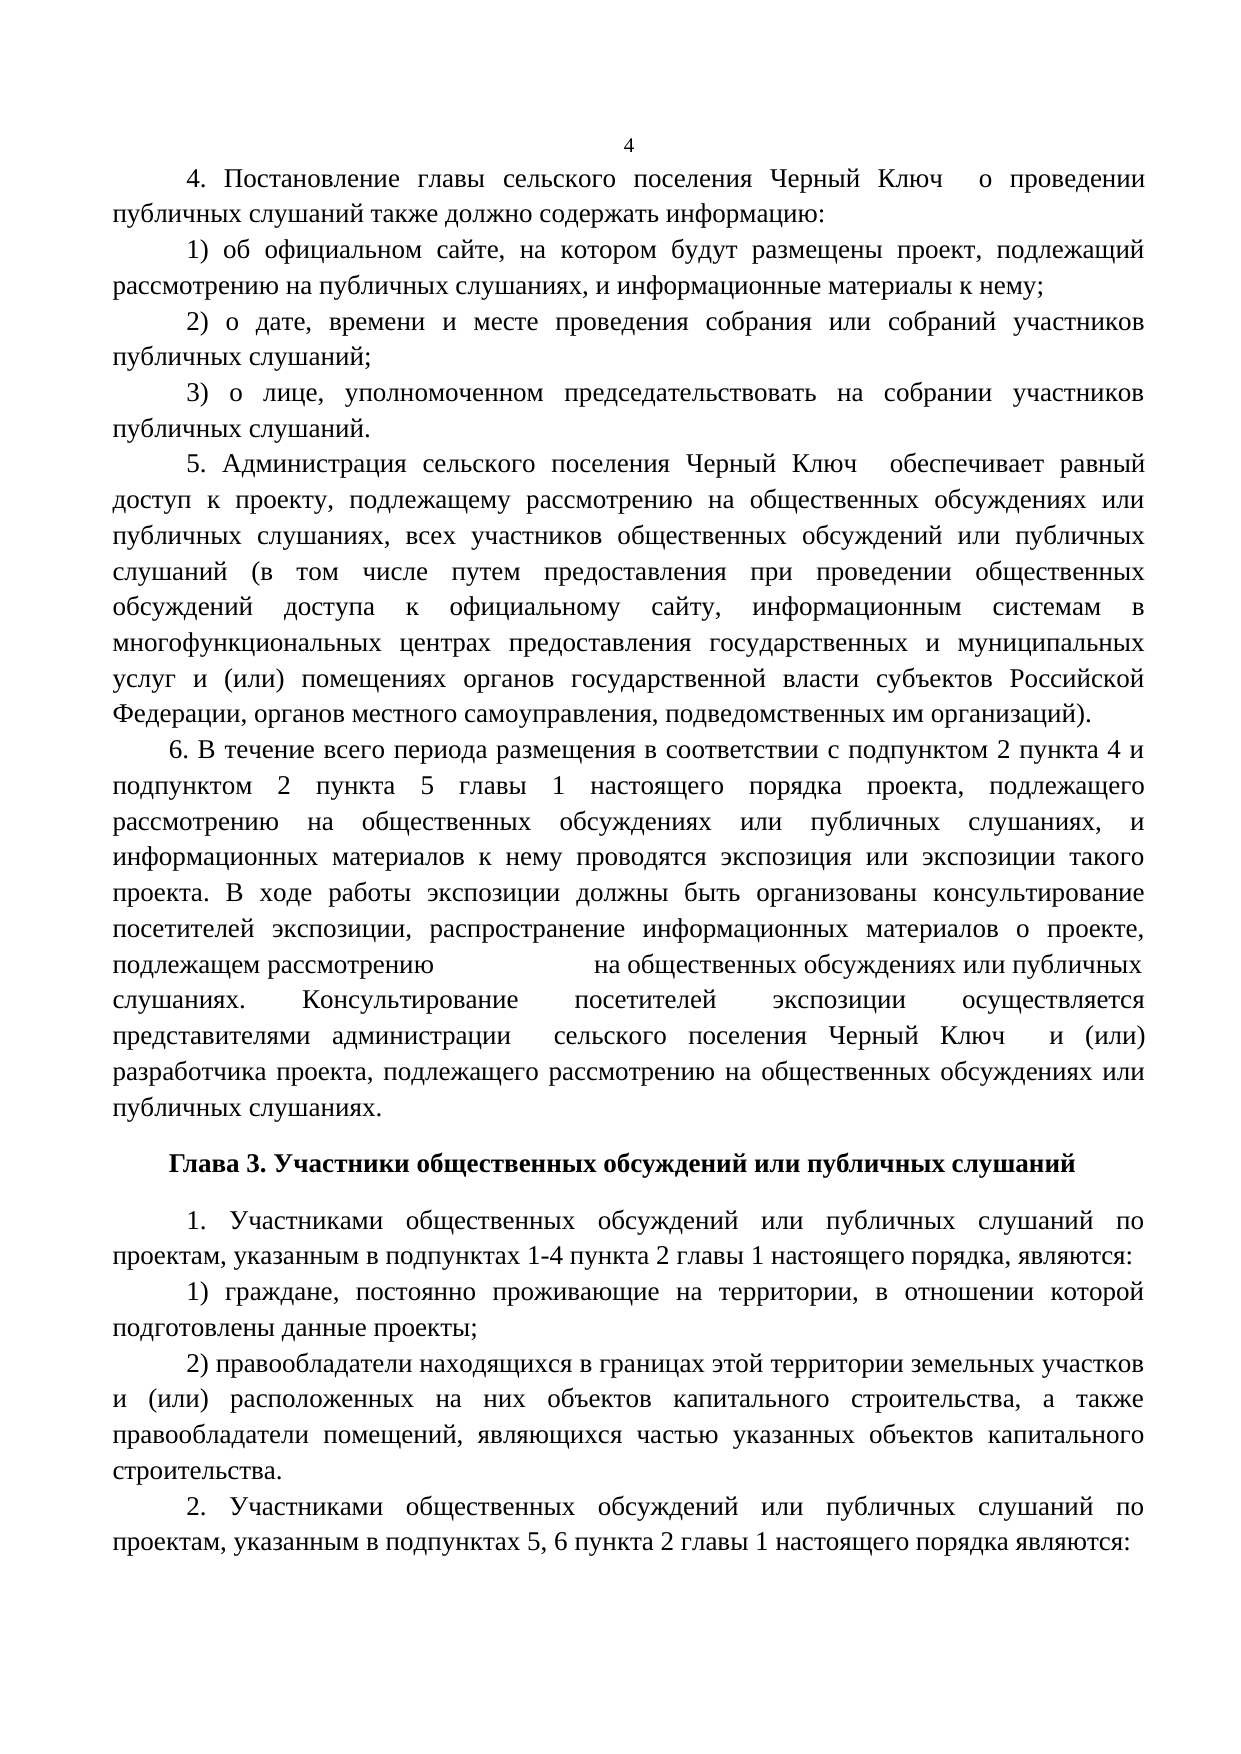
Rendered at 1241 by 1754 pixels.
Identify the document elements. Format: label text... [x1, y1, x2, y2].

text 1) об официальном сайте, на котором будут размещены проект, подлежащий рассмотрению на публичных слушаниях, и информационные материалы к нему; [112, 233, 1146, 300]
text 2. Участниками общественных обсуждений или публичных слушаний по проектам, указанным в подпунктах 5, 6 пункта 2 главы 1 настоящего порядка являются: [112, 1489, 1146, 1556]
text 6. В течение всего периода размещения в соответствии с подпунктом 2 пункта 4 и подпунктом 2 пункта 5 главы 1 настоящего порядка проекта, подлежащего рассмотрению на общественных обсуждениях или публичных слушаниях, и информационных материалов к нему проводятся экспозиция или экспозиции такого проекта. В ходе работы экспозиции должны быть организованы консультирование посетителей экспозиции, распространение информационных материалов о проекте, подлежащем рассмотрению на общественных обсуждениях или публичных слушаниях. Консультирование посетителей экспозиции осуществляется представителями администрации сельского поселения Черный Ключ и (или) разработчика проекта, подлежащего рассмотрению на общественных обсуждениях или публичных слушаниях. [112, 733, 1146, 1122]
text 1) граждане, постоянно проживающие на территории, в отношении которой подготовлены данные проекты; [112, 1275, 1146, 1342]
text 1. Участниками общественных обсуждений или публичных слушаний по проектам, указанным в подпунктах 1-4 пункта 2 главы 1 настоящего порядка, являются: [112, 1204, 1146, 1271]
text 5. Администрация сельского поселения Черный Ключ обеспечивает равный доступ к проекту, подлежащему рассмотрению на общественных обсуждениях или публичных слушаниях, всех участников общественных обсуждений или публичных слушаний (в том числе путем предоставления при проведении общественных обсуждений доступа к официальному сайту, информационным системам в многофункциональных центрах предоставления государственных и муниципальных услуг и (или) помещениях органов государственной власти субъектов Российской Федерации, органов местного самоуправления, подведомственных им организаций). [112, 447, 1146, 729]
text 2) правообладатели находящихся в границах этой территории земельных участков и (или) расположенных на них объектов капитального строительства, а также правообладатели помещений, являющихся частью указанных объектов капитального строительства. [112, 1347, 1146, 1485]
text 4. Постановление главы сельского поселения Черный Ключ о проведении публичных слушаний также должно содержать информацию: [112, 162, 1146, 228]
subtitle Глава 3. Участники общественных обсуждений или публичных слушаний [112, 1147, 1146, 1178]
text 2) о дате, времени и месте проведения собрания или собраний участников публичных слушаний; [112, 304, 1146, 371]
text 3) о лице, уполномоченном председательствовать на собрании участников публичных слушаний. [112, 376, 1146, 443]
